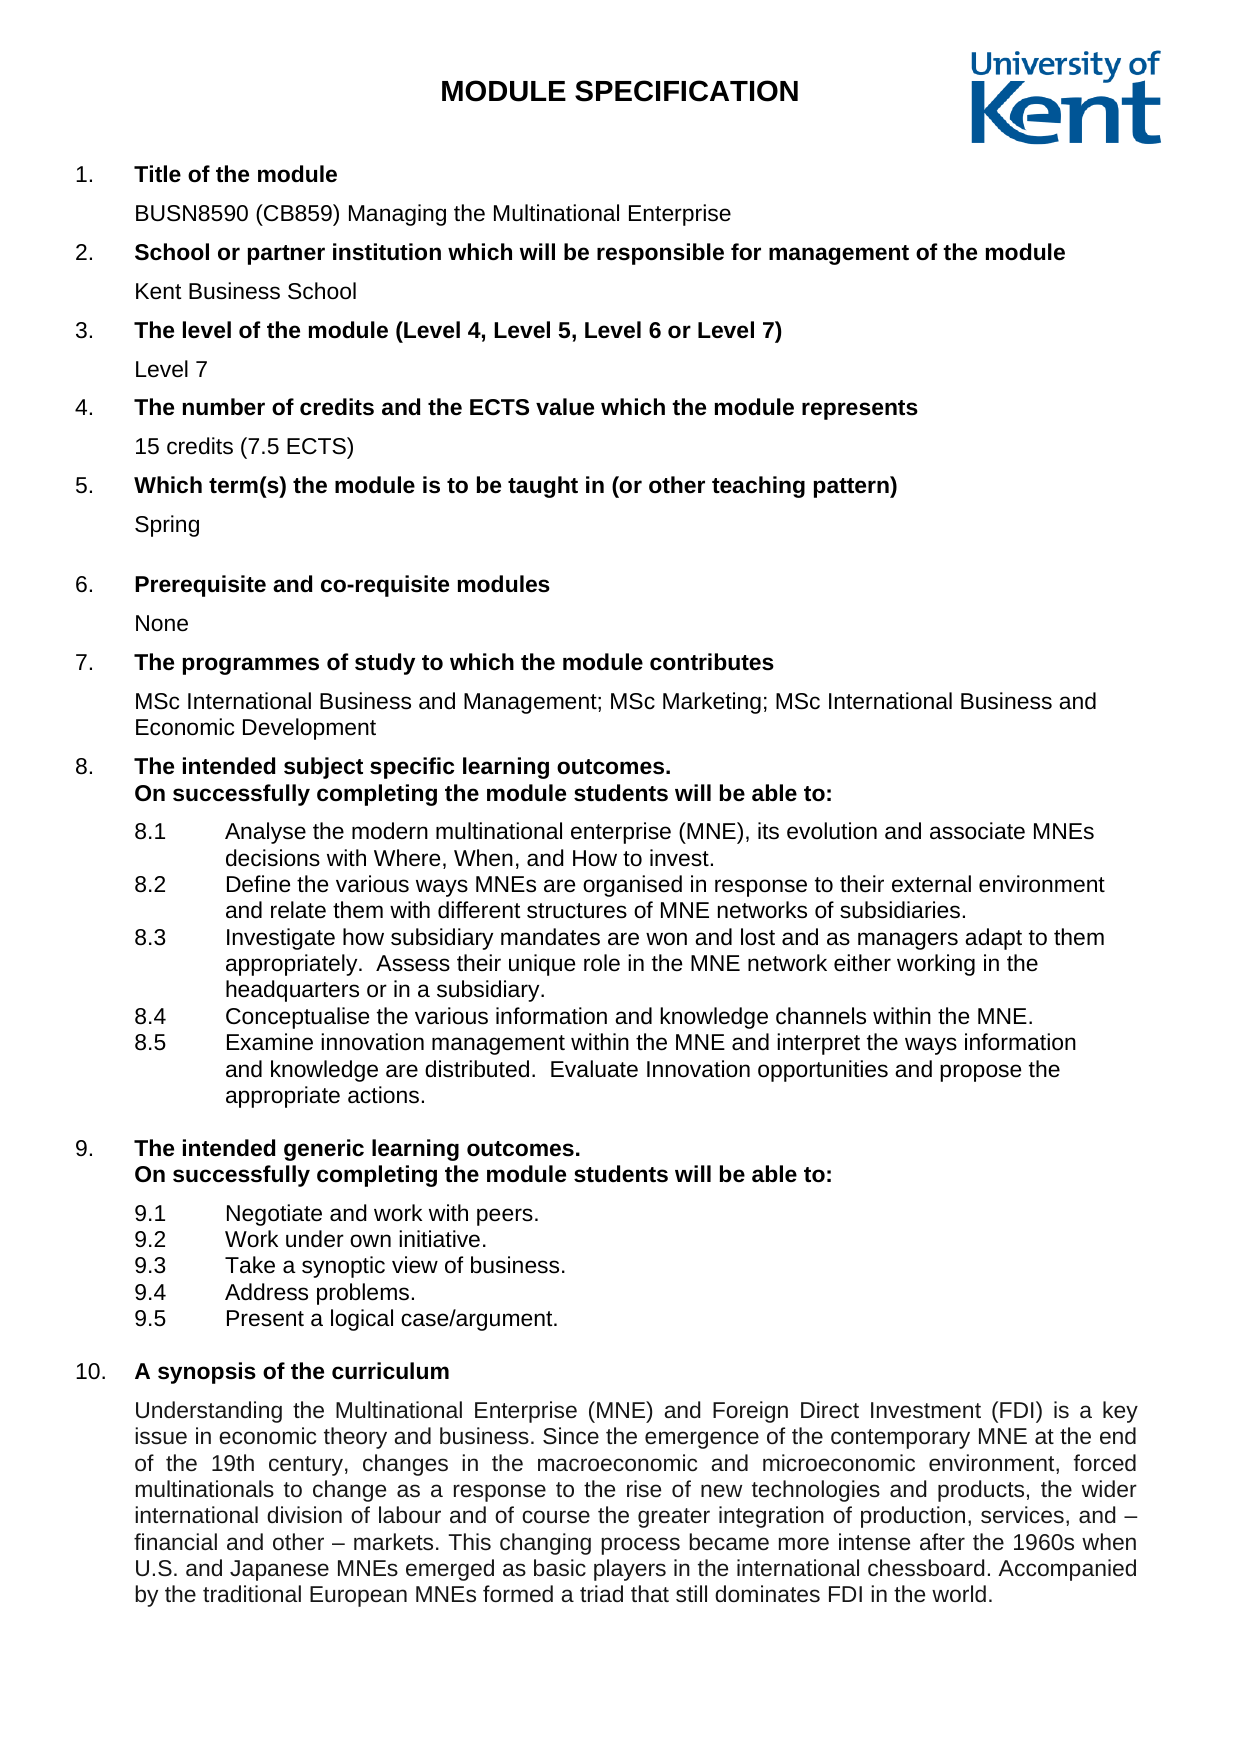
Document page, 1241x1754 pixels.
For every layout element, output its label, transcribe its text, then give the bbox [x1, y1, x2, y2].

text Level 7 [134, 356, 1138, 382]
text None [134, 610, 1138, 637]
picture [970, 48, 1163, 145]
list Title of the module [75, 161, 1138, 188]
list The programmes of study to which the module contributes [75, 649, 1138, 675]
text 9.4 Address problems. [134, 1279, 1138, 1305]
list A synopsis of the curriculum [75, 1358, 1138, 1384]
text 8.4 Conceptualise the various information and knowledge channels within the MNE. [134, 1003, 1138, 1029]
list School or partner institution which will be responsible for management of the module [75, 239, 1138, 265]
text 9.3 Take a synoptic view of business. [134, 1252, 1138, 1279]
text Kent Business School [134, 278, 1138, 304]
text 9.5 Present a logical case/argument. [134, 1305, 1138, 1332]
text 9.2 Work under own initiative. [134, 1226, 1138, 1252]
list MSc International Business and Management; MSc Marketing; MSc International Business and Economic Development [134, 688, 1138, 741]
list The number of credits and the ECTS value which the module represents [75, 394, 1138, 421]
text 8.2 Define the various ways MNEs are organised in response to their external environment and relate them with different structures of MNE networks of subsidiaries. [134, 871, 1138, 924]
list Spring [134, 511, 1165, 537]
list The intended subject specific learning outcomes. On successfully completing the module students will be able to: [75, 753, 1138, 806]
text 8.3 Investigate how subsidiary mandates are won and lost and as managers adapt to them appropriately. Assess their unique role in the MNE network either working in the headquarters or in a subsidiary. [134, 924, 1138, 1003]
text 8.5 Examine innovation management within the MNE and interpret the ways information and knowledge are distributed. Evaluate Innovation opportunities and propose the appropriate actions. [134, 1029, 1138, 1108]
list Which term(s) the module is to be taught in (or other teaching pattern) [75, 472, 1138, 498]
list Prerequisite and co-requisite modules [75, 571, 1138, 598]
text 8.1 Analyse the modern multinational enterprise (MNE), its evolution and associate MNEs decisions with Where, When, and How to invest. [134, 818, 1138, 871]
text 9.1 Negotiate and work with peers. [134, 1200, 1138, 1226]
list Understanding the Multinational Enterprise (MNE) and Foreign Direct Investment (FDI) is a key issue in economic theory and business. Since the emergence of the contemporary MNE at the end of the 19th century, changes in the macroeconomic and microeconomic environment, forced multinationals to change as a response to the rise of new technologies and products, the wider international division of labour and of course the greater integration of production, services, and – financial and other – markets. This changing process became more intense after the 1960s when U.S. and Japanese MNEs emerged as basic players in the international chessboard. Accompanied by the traditional European MNEs formed a triad that still dominates FDI in the world. [134, 1397, 1138, 1608]
list The intended generic learning outcomes. On successfully completing the module students will be able to: [75, 1134, 1138, 1187]
text BUSN8590 (CB859) Managing the Multinational Enterprise [134, 200, 1138, 226]
list The level of the module (Level 4, Level 5, Level 6 or Level 7) [75, 317, 1138, 343]
text 15 credits (7.5 ECTS) [134, 433, 1138, 459]
